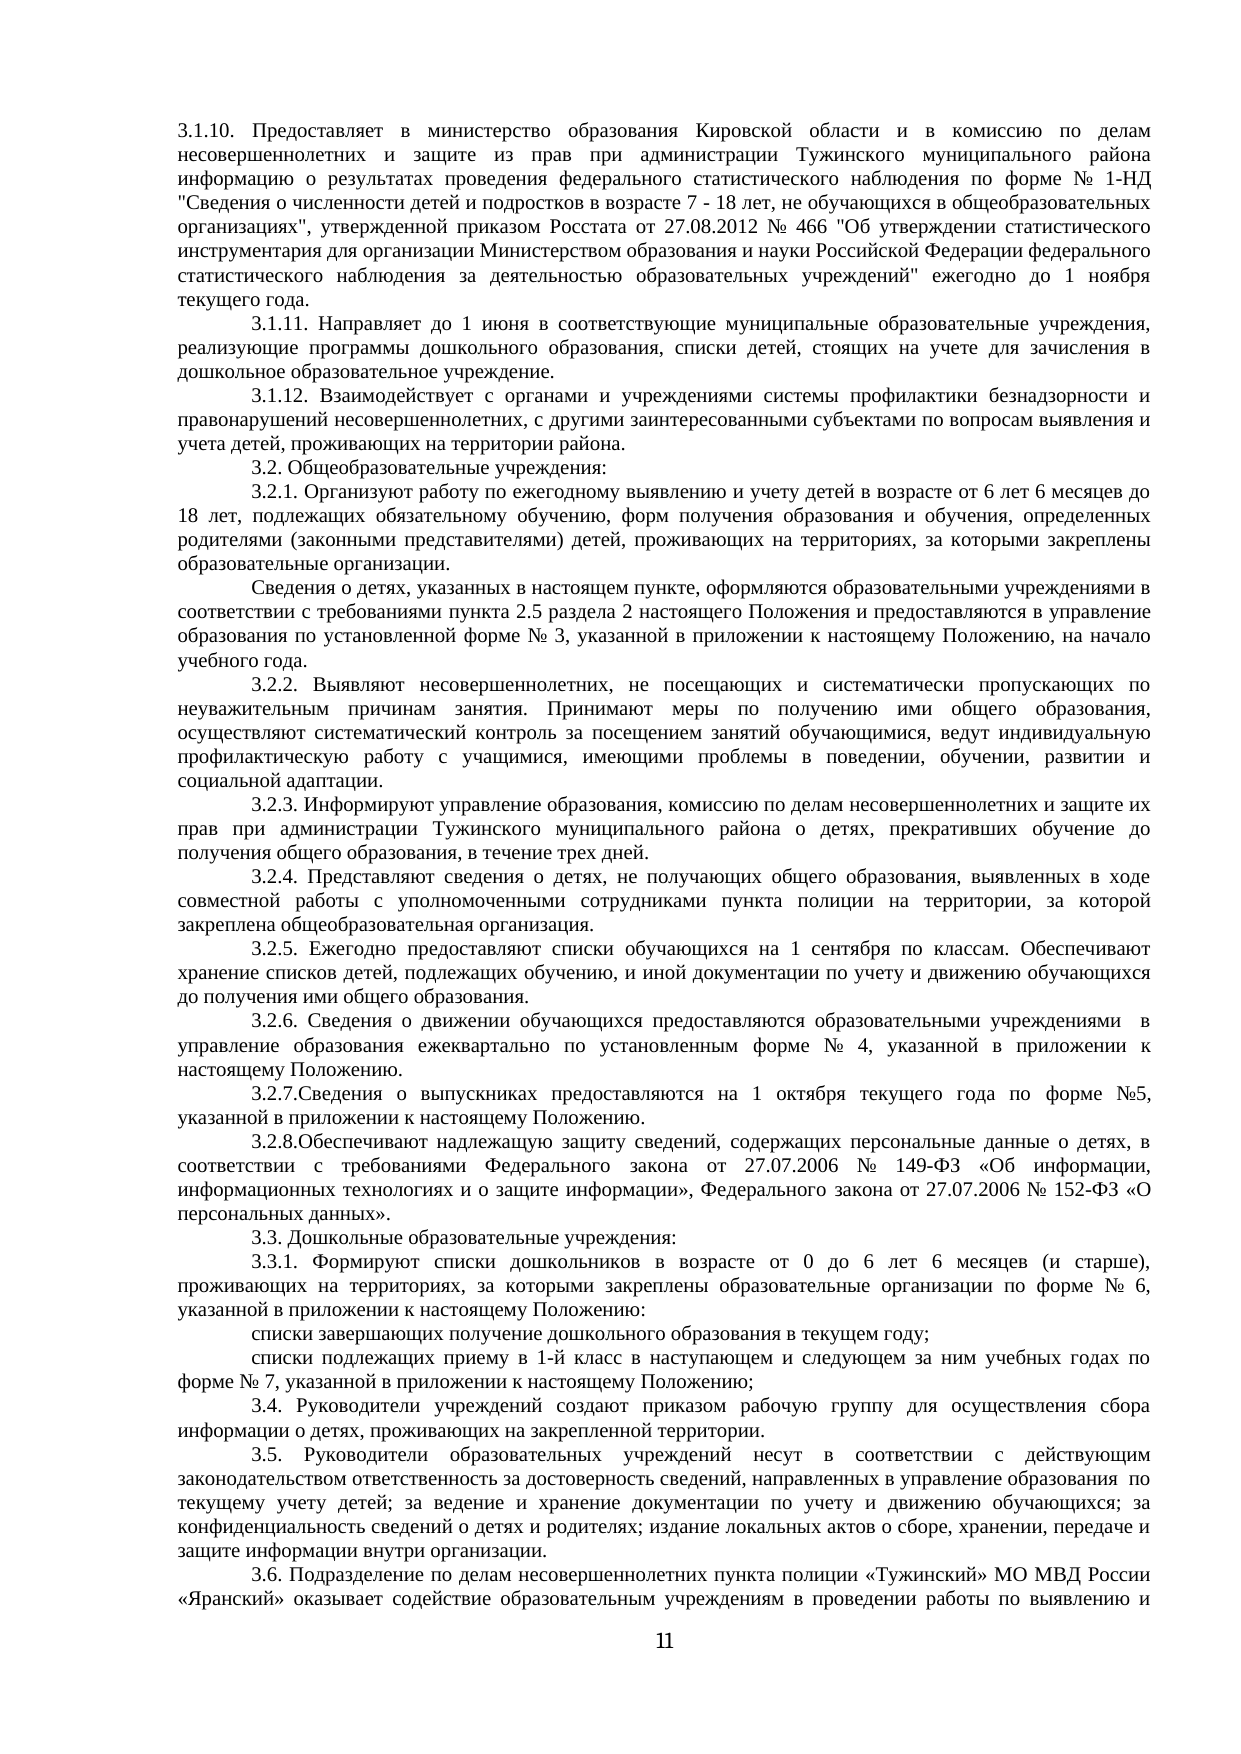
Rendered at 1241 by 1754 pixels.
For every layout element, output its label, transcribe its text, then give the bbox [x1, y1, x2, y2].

text списки завершающих получение дошкольного образования в текущем году; [177, 1321, 1152, 1345]
text 3.2.7.Сведения о выпускниках предоставляются на 1 октября текущего года по форме №5, указанной в приложении к настоящему Положению. [177, 1081, 1152, 1129]
text списки подлежащих приему в 1-й класс в наступающем и следующем за ним учебных годах по форме № 7, указанной в приложении к настоящему Положению; [177, 1345, 1152, 1393]
text 3.3.1. Формируют списки дошкольников в возрасте от 0 до 6 лет 6 месяцев (и старше), проживающих на территориях, за которыми закреплены образовательные организации по форме № 6, указанной в приложении к настоящему Положению: [177, 1249, 1152, 1321]
text 3.2.8.Обеспечивают надлежащую защиту сведений, содержащих персональные данные о детях, в соответствии с требованиями Федерального закона от 27.07.2006 № 149-ФЗ «Об информации, информационных технологиях и о защите информации», Федерального закона от 27.07.2006 № 152-ФЗ «О персональных данных». [177, 1129, 1152, 1225]
text 3.2.1. Организуют работу по ежегодному выявлению и учету детей в возрасте от 6 лет 6 месяцев до 18 лет, подлежащих обязательному обучению, форм получения образования и обучения, определенных родителями (законными представителями) детей, проживающих на территориях, за которыми закреплены образовательные организации. [177, 479, 1152, 575]
text 3.2.5. Ежегодно предоставляют списки обучающихся на 1 сентября по классам. Обеспечивают хранение списков детей, подлежащих обучению, и иной документации по учету и движению обучающихся до получения ими общего образования. [177, 936, 1152, 1008]
text 3.5. Руководители образовательных учреждений несут в соответствии с действующим законодательством ответственность за достоверность сведений, направленных в управление образования по текущему учету детей; за ведение и хранение документации по учету и движению обучающихся; за конфиденциальность сведений о детях и родителях; издание локальных актов о сборе, хранении, передаче и защите информации внутри организации. [177, 1442, 1152, 1562]
text 3.4. Руководители учреждений создают приказом рабочую группу для осуществления сбора информации о детях, проживающих на закрепленной территории. [177, 1393, 1152, 1442]
text 3.2.3. Информируют управление образования, комиссию по делам несовершеннолетних и защите их прав при администрации Тужинского муниципального района о детях, прекративших обучение до получения общего образования, в течение трех дней. [177, 792, 1152, 864]
subtitle 3.1.10. Предоставляет в министерство образования Кировской области и в комиссию по делам несовершеннолетних и защите из прав при администрации Тужинского муниципального района информацию о результатах проведения федерального статистического наблюдения по форме № 1-НД "Сведения о численности детей и подростков в возрасте 7 - 18 лет, не обучающихся в общеобразовательных организациях", утвержденной приказом Росстата от 27.08.2012 № 466 "Об утверждении статистического инструментария для организации Министерством образования и науки Российской Федерации федерального статистического наблюдения за деятельностью образовательных учреждений" ежегодно до 1 ноября текущего года. [177, 118, 1152, 311]
text 3.2.2. Выявляют несовершеннолетних, не посещающих и систематически пропускающих по неуважительным причинам занятия. Принимают меры по получению ими общего образования, осуществляют систематический контроль за посещением занятий обучающимися, ведут индивидуальную профилактическую работу с учащимися, имеющими проблемы в поведении, обучении, развитии и социальной адаптации. [177, 672, 1152, 792]
text 3.2. Общеобразовательные учреждения: [177, 455, 1152, 479]
text 3.2.6. Сведения о движении обучающихся предоставляются образовательными учреждениями в управление образования ежеквартально по установленным форме № 4, указанной в приложении к настоящему Положению. [177, 1008, 1152, 1081]
text 3.1.12. Взаимодействует с органами и учреждениями системы профилактики безнадзорности и правонарушений несовершеннолетних, с другими заинтересованными субъектами по вопросам выявления и учета детей, проживающих на территории района. [177, 383, 1152, 455]
text Сведения о детях, указанных в настоящем пункте, оформляются образовательными учреждениями в соответствии с требованиями пункта 2.5 раздела 2 настоящего Положения и предоставляются в управление образования по установленной форме № 3, указанной в приложении к настоящему Положению, на начало учебного года. [177, 575, 1152, 672]
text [177, 1562, 1152, 1610]
text 3.2.4. Представляют сведения о детях, не получающих общего образования, выявленных в ходе совместной работы с уполномоченными сотрудниками пункта полиции на территории, за которой закреплена общеобразовательная организация. [177, 864, 1152, 936]
text 3.1.11. Направляет до 1 июня в соответствующие муниципальные образовательные учреждения, реализующие программы дошкольного образования, списки детей, стоящих на учете для зачисления в дошкольное образовательное учреждение. [177, 311, 1152, 383]
text 3.3. Дошкольные образовательные учреждения: [177, 1225, 1152, 1249]
